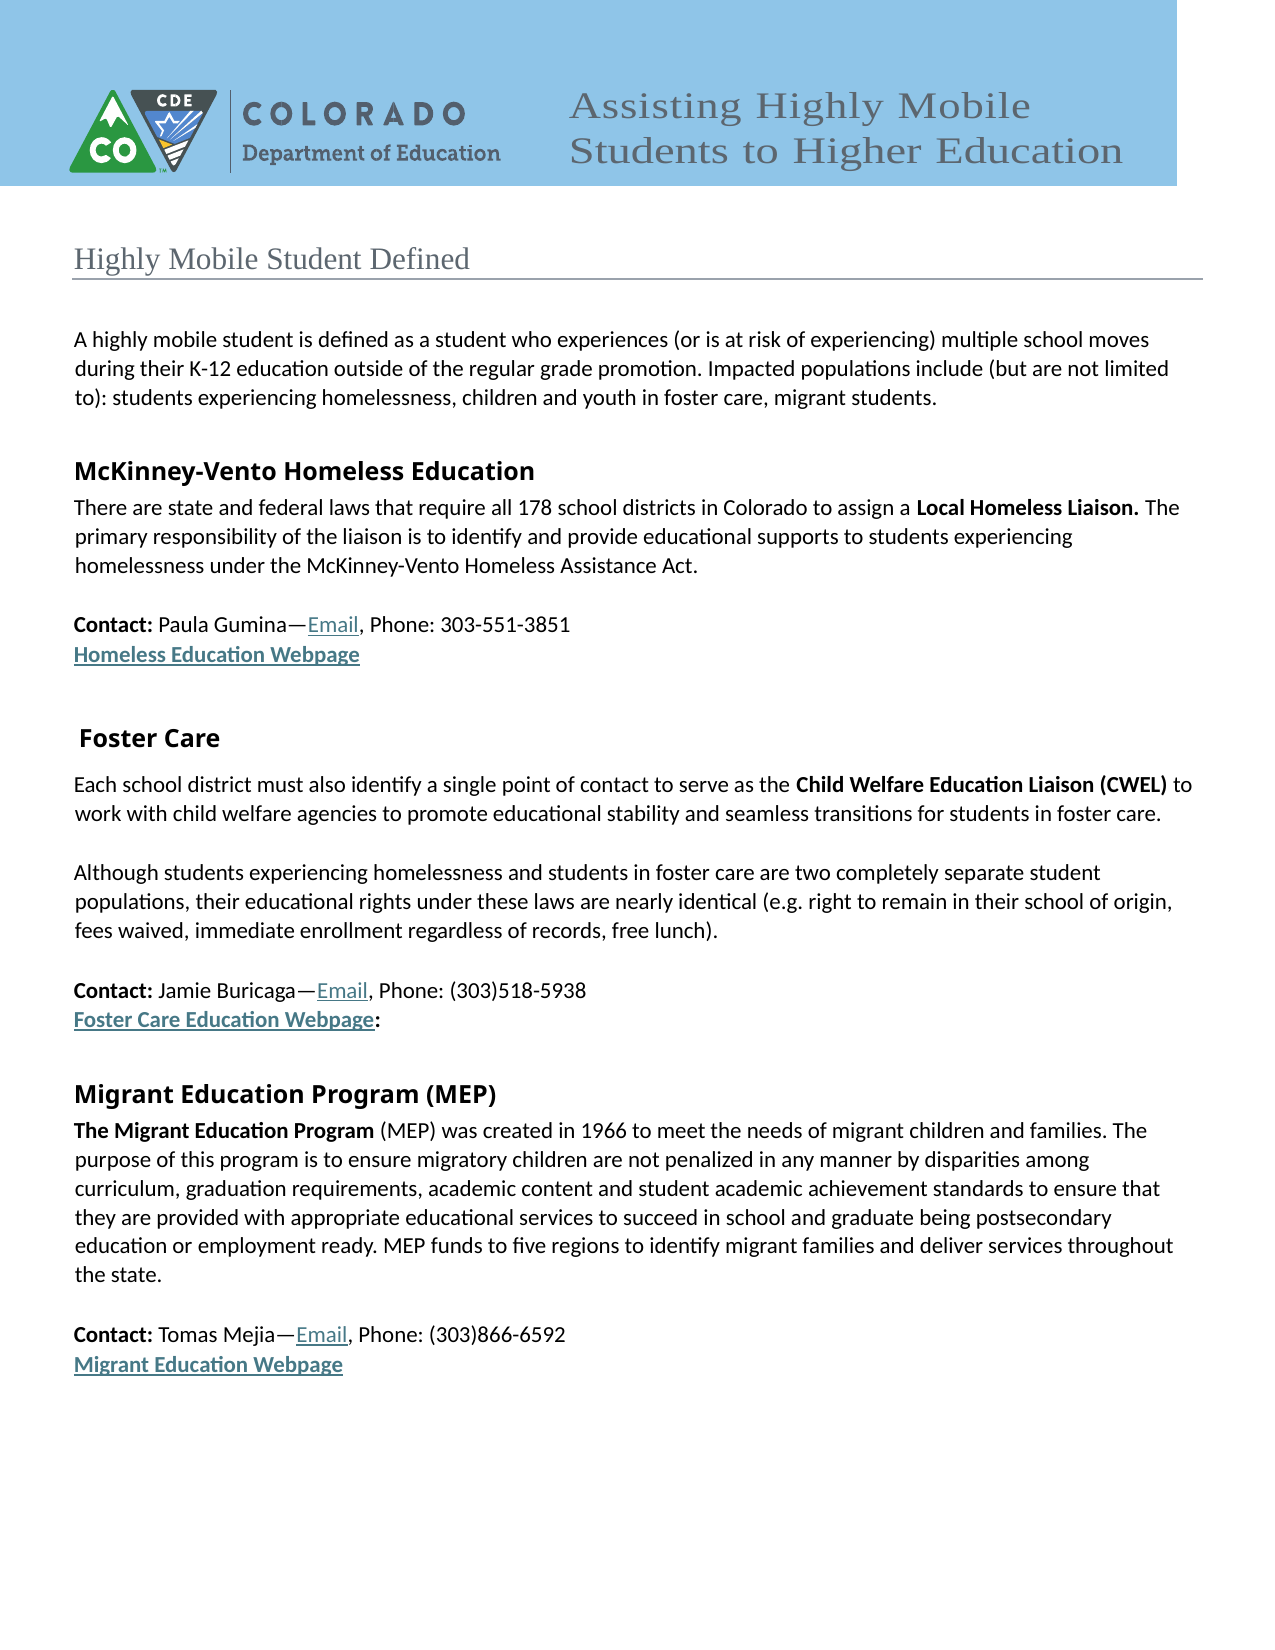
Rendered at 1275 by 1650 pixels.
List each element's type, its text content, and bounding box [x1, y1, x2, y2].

text Foster Care Education Webpage: [73, 1005, 1200, 1033]
text Each school district must also identify a single point of contact to serve as the Child Welfare Education Liaison (CWEL) to work with child welfare agencies to promote educational stability and seamless transitions for students in foster care. [73, 770, 1200, 827]
subtitle Migrant Education Program (MEP) [73, 1076, 940, 1111]
text Although students experiencing homelessness and students in foster care are two completely separate student populations, their educational rights under these laws are nearly identical (e.g. right to remain in their school of origin, fees waived, immediate enrollment regardless of records, free lunch). [73, 858, 1200, 944]
text Contact: Jamie Buricaga—Email, Phone: (303)518-5938 [73, 976, 1200, 1004]
subtitle McKinney-Vento Homeless Education [73, 454, 940, 488]
text Contact: Tomas Mejia—Email, Phone: (303)866-6592 [73, 1320, 894, 1348]
text Contact: Paula Gumina—Email, Phone: 303-551-3851 [73, 611, 1200, 639]
text The Migrant Education Program (MEP) was created in 1966 to meet the needs of migrant children and families. The purpose of this program is to ensure migratory children are not penalized in any manner by disparities among curriculum, graduation requirements, academic content and student academic achievement standards to ensure that they are provided with appropriate educational services to succeed in school and graduate being postsecondary education or employment ready. MEP funds to five regions to identify migrant families and deliver services throughout the state. [73, 1116, 1200, 1288]
text Foster Care [73, 721, 1059, 755]
text A highly mobile student is defined as a student who experiences (or is at risk of experiencing) multiple school moves during their K-12 education outside of the regular grade promotion. Impacted populations include (but are not limited to): students experiencing homelessness, children and youth in foster care, migrant students. [73, 325, 1200, 411]
text Migrant Education Webpage [73, 1350, 894, 1378]
text Homeless Education Webpage [73, 640, 1059, 668]
text There are state and federal laws that require all 178 school districts in Colorado to assign a Local Homeless Liaison. The primary responsibility of the liaison is to identify and provide educational supports to students experiencing homelessness under the McKinney-Vento Homeless Assistance Act. [73, 493, 1200, 579]
subtitle Highly Mobile Student Defined [73, 240, 1200, 276]
